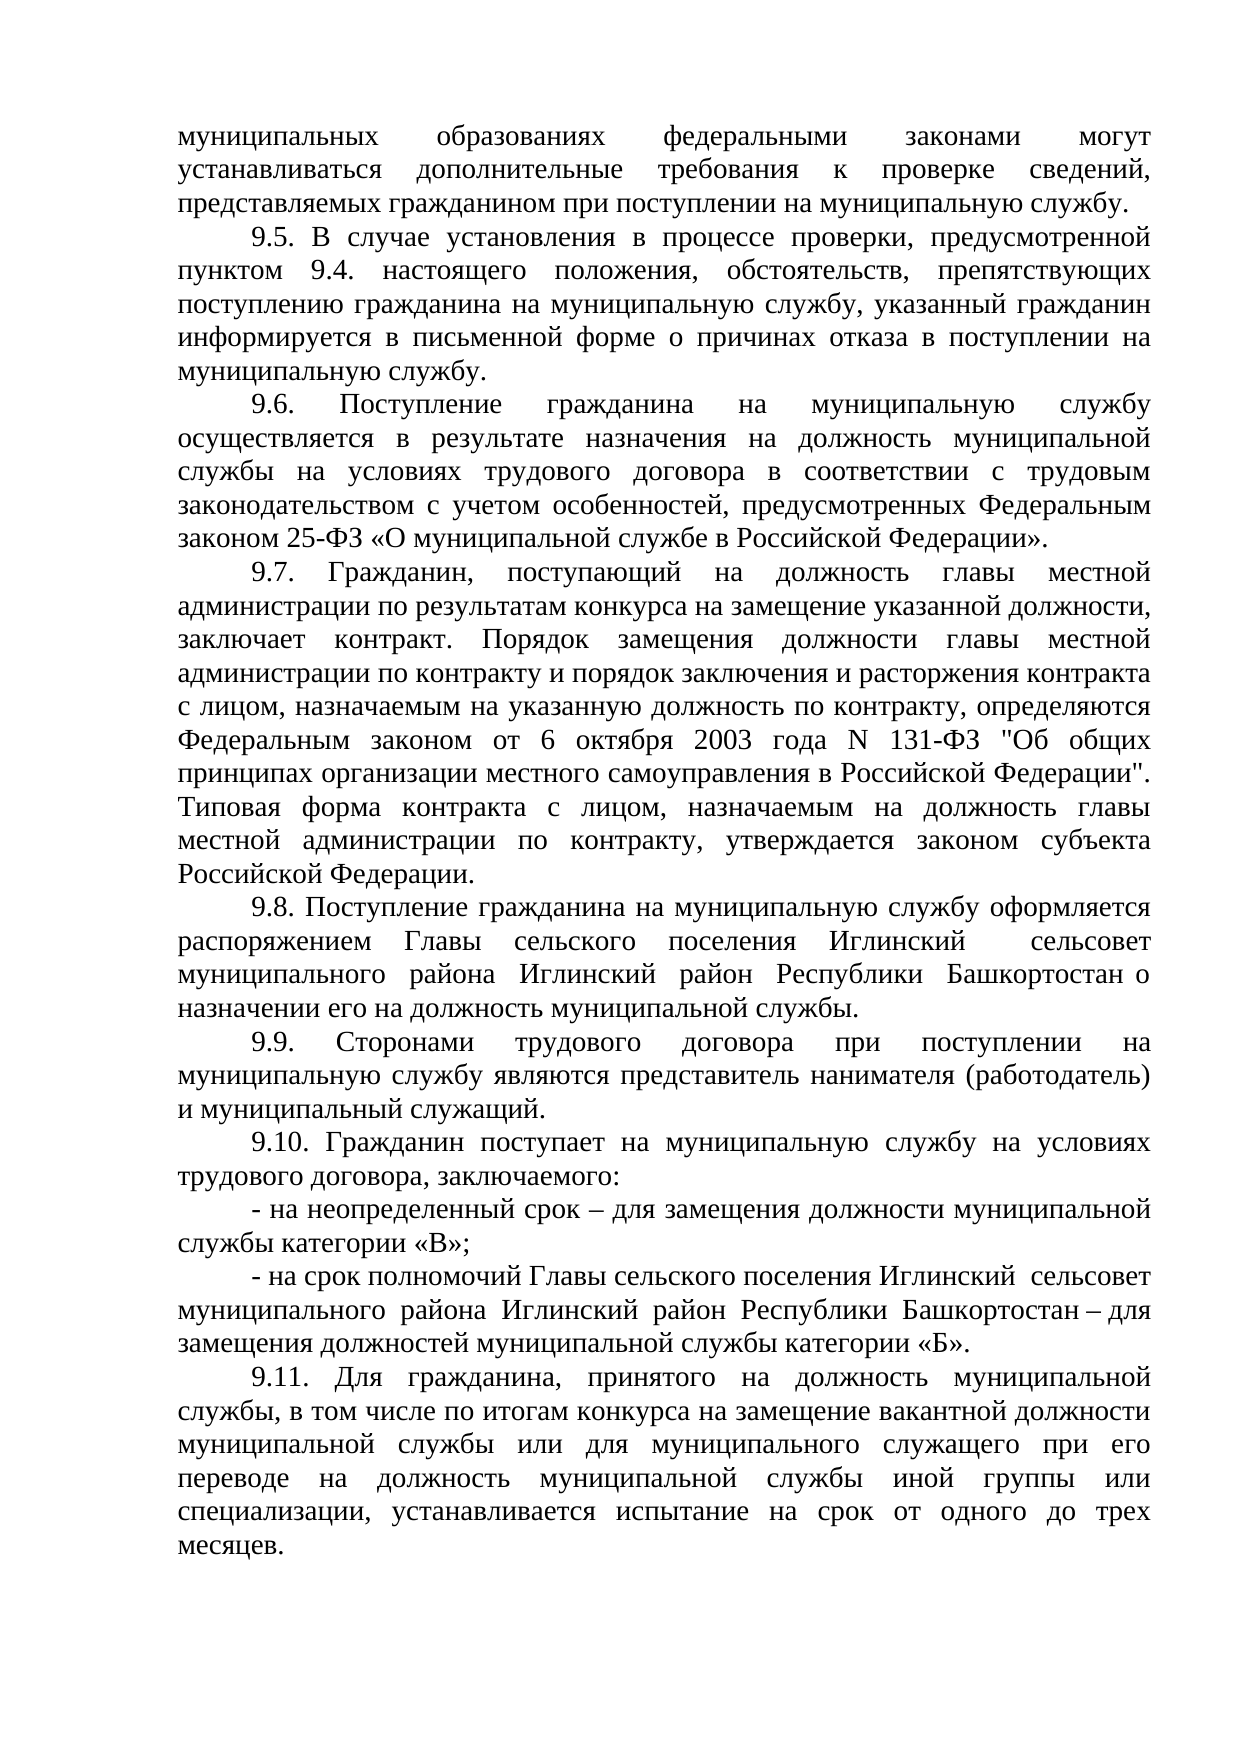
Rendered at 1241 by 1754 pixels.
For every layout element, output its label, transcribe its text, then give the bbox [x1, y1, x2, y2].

text 9.10. Гражданин поступает на муниципальную службу на условиях трудового договора, заключаемого: [177, 1124, 1152, 1191]
text 9.11. Для гражданина, принятого на должность муниципальной службы, в том числе по итогам конкурса на замещение вакантной должности муниципальной службы или для муниципального служащего при его переводе на должность муниципальной службы иной группы или специализации, устанавливается испытание на срок от одного до трех месяцев. [177, 1359, 1152, 1560]
text 9.8. Поступление гражданина на муниципальную службу оформляется распоряжением Главы сельского поселения Иглинский сельсовет муниципального района Иглинский район Республики Башкортостан о назначении его на должность муниципальной службы. [177, 889, 1152, 1024]
text 9.7. Гражданин, поступающий на должность главы местной администрации по результатам конкурса на замещение указанной должности, заключает контракт. Порядок замещения должности главы местной администрации по контракту и порядок заключения и расторжения контракта с лицом, назначаемым на указанную должность по контракту, определяются Федеральным законом от 6 октября 2003 года N 131-ФЗ "Об общих принципах организации местного самоуправления в Российской Федерации". Типовая форма контракта с лицом, назначаемым на должность главы местной администрации по контракту, утверждается законом субъекта Российской Федерации. [177, 554, 1152, 889]
text - на срок полномочий Главы сельского поселения Иглинский сельсовет муниципального района Иглинский район Республики Башкортостан – для замещения должностей муниципальной службы категории «Б». [177, 1258, 1152, 1359]
text 9.5. В случае установления в процессе проверки, предусмотренной пунктом 9.4. настоящего положения, обстоятельств, препятствующих поступлению гражданина на муниципальную службу, указанный гражданин информируется в письменной форме о причинах отказа в поступлении на муниципальную службу. [177, 219, 1152, 386]
text - на неопределенный срок – для замещения должности муниципальной службы категории «В»; [177, 1191, 1152, 1258]
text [177, 118, 1152, 219]
text 9.6. Поступление гражданина на муниципальную службу осуществляется в результате назначения на должность муниципальной службы на условиях трудового договора в соответствии с трудовым законодательством с учетом особенностей, предусмотренных Федеральным законом 25-ФЗ «О муниципальной службе в Российской Федерации». [177, 386, 1152, 554]
text 9.9. Сторонами трудового договора при поступлении на муниципальную службу являются представитель нанимателя (работодатель) и муниципальный служащий. [177, 1024, 1152, 1124]
